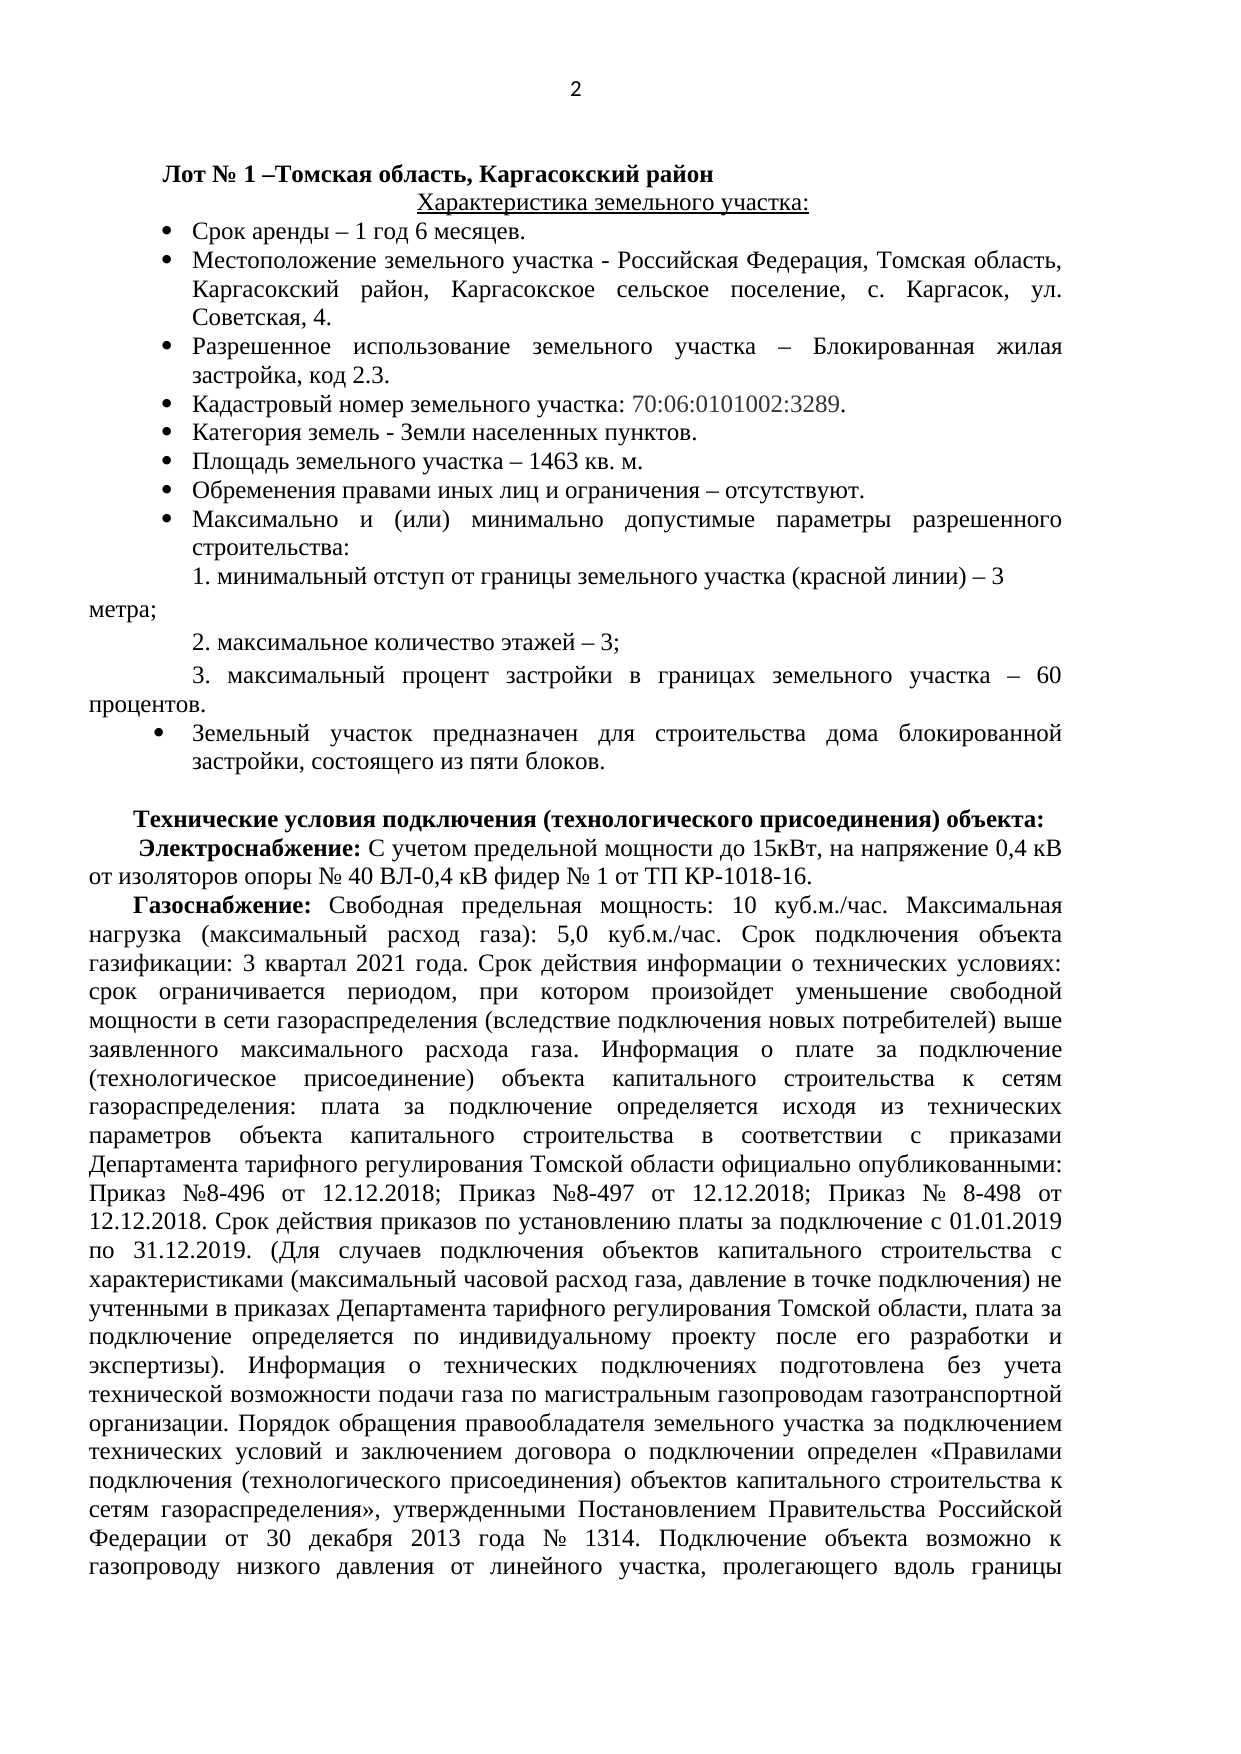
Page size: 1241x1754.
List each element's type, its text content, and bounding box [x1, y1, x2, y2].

text Характеристика земельного участка: [88, 187, 1063, 216]
text 2. максимальное количество этажей – 3; [88, 627, 1063, 656]
list Технические условия подключения (технологического присоединения) объекта: [133, 804, 1063, 833]
list Площадь земельного участка – 1463 кв. м. [88, 446, 1063, 475]
list Срок аренды – 1 год 6 месяцев. [88, 216, 1063, 245]
list Электроснабжение: С учетом предельной мощности до 15кВт, на напряжение 0,4 кВ от изоляторов опоры № 40 ВЛ-0,4 кВ фидер № 1 от ТП КР-1018-16. [88, 833, 1063, 890]
list Максимально и (или) минимально допустимые параметры разрешенного строительства: [162, 504, 1063, 561]
list Местоположение земельного участка - Российская Федерация, Томская область, Каргасокский район, Каргасокское сельское поселение, с. Каргасок, ул. Советская, 4. [162, 245, 1063, 331]
list Кадастровый номер земельного участка: 70:06:0101002:3289. [88, 389, 1063, 417]
list Категория земель - Земли населенных пунктов. [88, 417, 1063, 446]
text 3. максимальный процент застройки в границах земельного участка – 60 процентов. [88, 660, 1063, 718]
list Лот № 1 –Томская область, Каргасокский район [88, 159, 1063, 187]
list Разрешенное использование земельного участка – Блокированная жилая застройка, код 2.3. [162, 331, 1063, 389]
text 1. минимальный отступ от границы земельного участка (красной линии) – 3 метра; [88, 561, 1063, 623]
list Обременения правами иных лиц и ограничения – отсутствуют. [162, 475, 1063, 504]
list Земельный участок предназначен для строительства дома блокированной застройки, состоящего из пяти блоков. [154, 718, 1063, 775]
